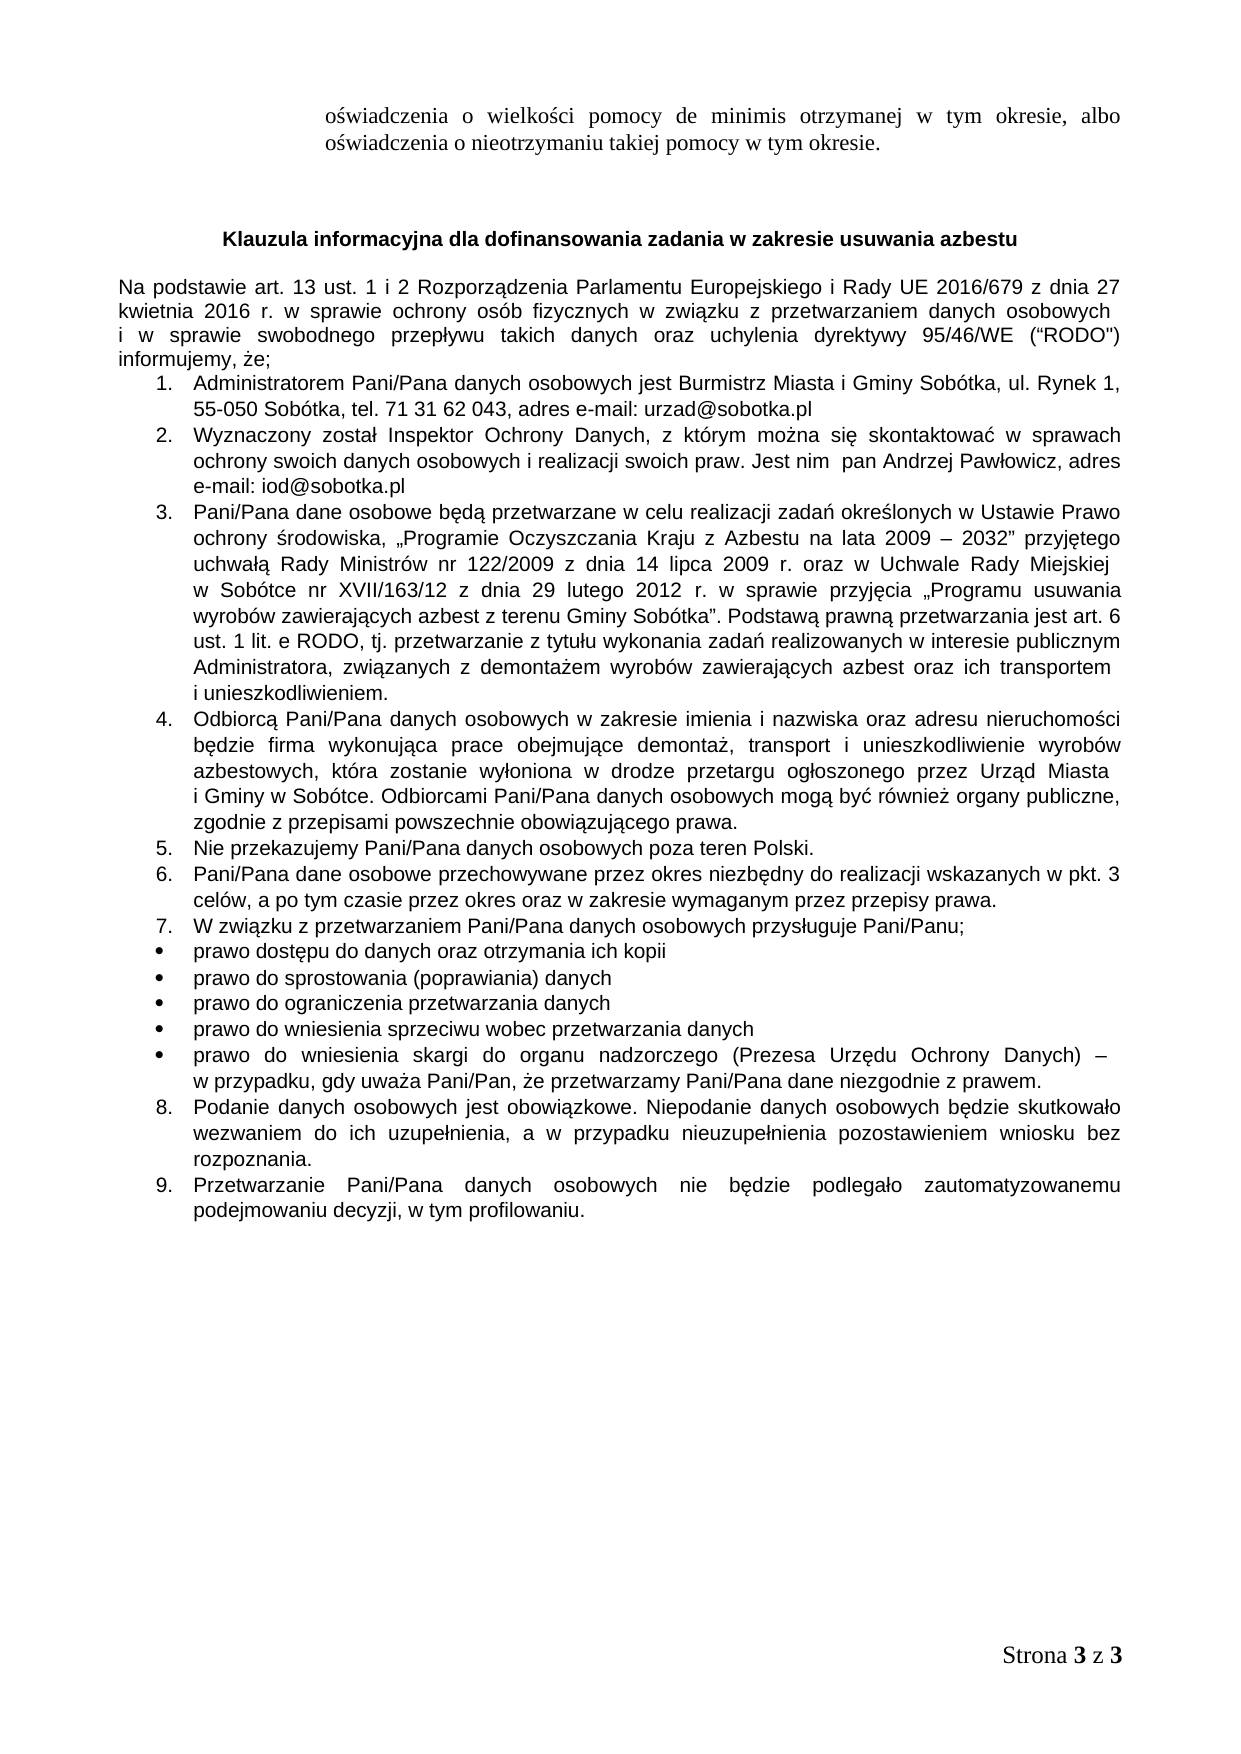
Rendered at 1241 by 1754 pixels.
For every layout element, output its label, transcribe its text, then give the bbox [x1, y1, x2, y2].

list Pani/Pana dane osobowe będą przetwarzane w celu realizacji zadań określonych w Ustawie Prawo ochrony środowiska, „Programie Oczyszczania Kraju z Azbestu na lata 2009 – 2032” przyjętego uchwałą Rady Ministrów nr 122/2009 z dnia 14 lipca 2009 r. oraz w Uchwale Rady Miejskiej w Sobótce nr XVII/163/12 z dnia 29 lutego 2012 r. w sprawie przyjęcia „Programu usuwania wyrobów zawierających azbest z terenu Gminy Sobótka”. Podstawą prawną przetwarzania jest art. 6 ust. 1 lit. e RODO, tj. przetwarzanie z tytułu wykonania zadań realizowanych w interesie publicznym Administratora, związanych z demontażem wyrobów zawierających azbest oraz ich transportem i unieszkodliwieniem. [156, 500, 1122, 705]
list Odbiorcą Pani/Pana danych osobowych w zakresie imienia i nazwiska oraz adresu nieruchomości będzie firma wykonująca prace obejmujące demontaż, transport i unieszkodliwienie wyrobów azbestowych, która zostanie wyłoniona w drodze przetargu ogłoszonego przez Urząd Miasta i Gminy w Sobótce. Odbiorcami Pani/Pana danych osobowych mogą być również organy publiczne, zgodnie z przepisami powszechnie obowiązującego prawa. [156, 707, 1122, 834]
text Na podstawie art. 13 ust. 1 i 2 Rozporządzenia Parlamentu Europejskiego i Rady UE 2016/679 z dnia 27 kwietnia 2016 r. w sprawie ochrony osób fizycznych w związku z przetwarzaniem danych osobowych i w sprawie swobodnego przepływu takich danych oraz uchylenia dyrektywy 95/46/WE (“RODO") informujemy, że; [118, 275, 1122, 371]
list Przetwarzanie Pani/Pana danych osobowych nie będzie podlegało zautomatyzowanemu podejmowaniu decyzji, w tym profilowaniu. [156, 1172, 1122, 1222]
list prawo do ograniczenia przetwarzania danych [156, 991, 1122, 1015]
text Klauzula informacyjna dla dofinansowania zadania w zakresie usuwania azbestu [118, 227, 1122, 251]
list prawo do wniesienia sprzeciwu wobec przetwarzania danych [156, 1017, 1122, 1041]
list Wyznaczony został Inspektor Ochrony Danych, z którym można się skontaktować w sprawach ochrony swoich danych osobowych i realizacji swoich praw. Jest nim pan Andrzej Pawłowicz, adres e-mail: iod@sobotka.pl [156, 423, 1122, 498]
list Pani/Pana dane osobowe przechowywane przez okres niezbędny do realizacji wskazanych w pkt. 3 celów, a po tym czasie przez okres oraz w zakresie wymaganym przez przepisy prawa. [156, 862, 1122, 912]
list prawo do wniesienia skargi do organu nadzorczego (Prezesa Urzędu Ochrony Danych) – w przypadku, gdy uważa Pani/Pan, że przetwarzamy Pani/Pana dane niezgodnie z prawem. [156, 1043, 1122, 1093]
list Podanie danych osobowych jest obowiązkowe. Niepodanie danych osobowych będzie skutkowało wezwaniem do ich uzupełnienia, a w przypadku nieuzupełnienia pozostawieniem wniosku bez rozpoznania. [156, 1095, 1122, 1171]
list Administratorem Pani/Pana danych osobowych jest Burmistrz Miasta i Gminy Sobótka, ul. Rynek 1, 55-050 Sobótka, tel. 71 31 62 043, adres e-mail: urzad@sobotka.pl [156, 371, 1122, 421]
list Nie przekazujemy Pani/Pana danych osobowych poza teren Polski. [156, 836, 1122, 860]
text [325, 103, 1122, 155]
list W związku z przetwarzaniem Pani/Pana danych osobowych przysługuje Pani/Panu; [156, 913, 1122, 937]
list prawo do sprostowania (poprawiania) danych [156, 965, 1122, 989]
list prawo dostępu do danych oraz otrzymania ich kopii [156, 939, 1122, 963]
